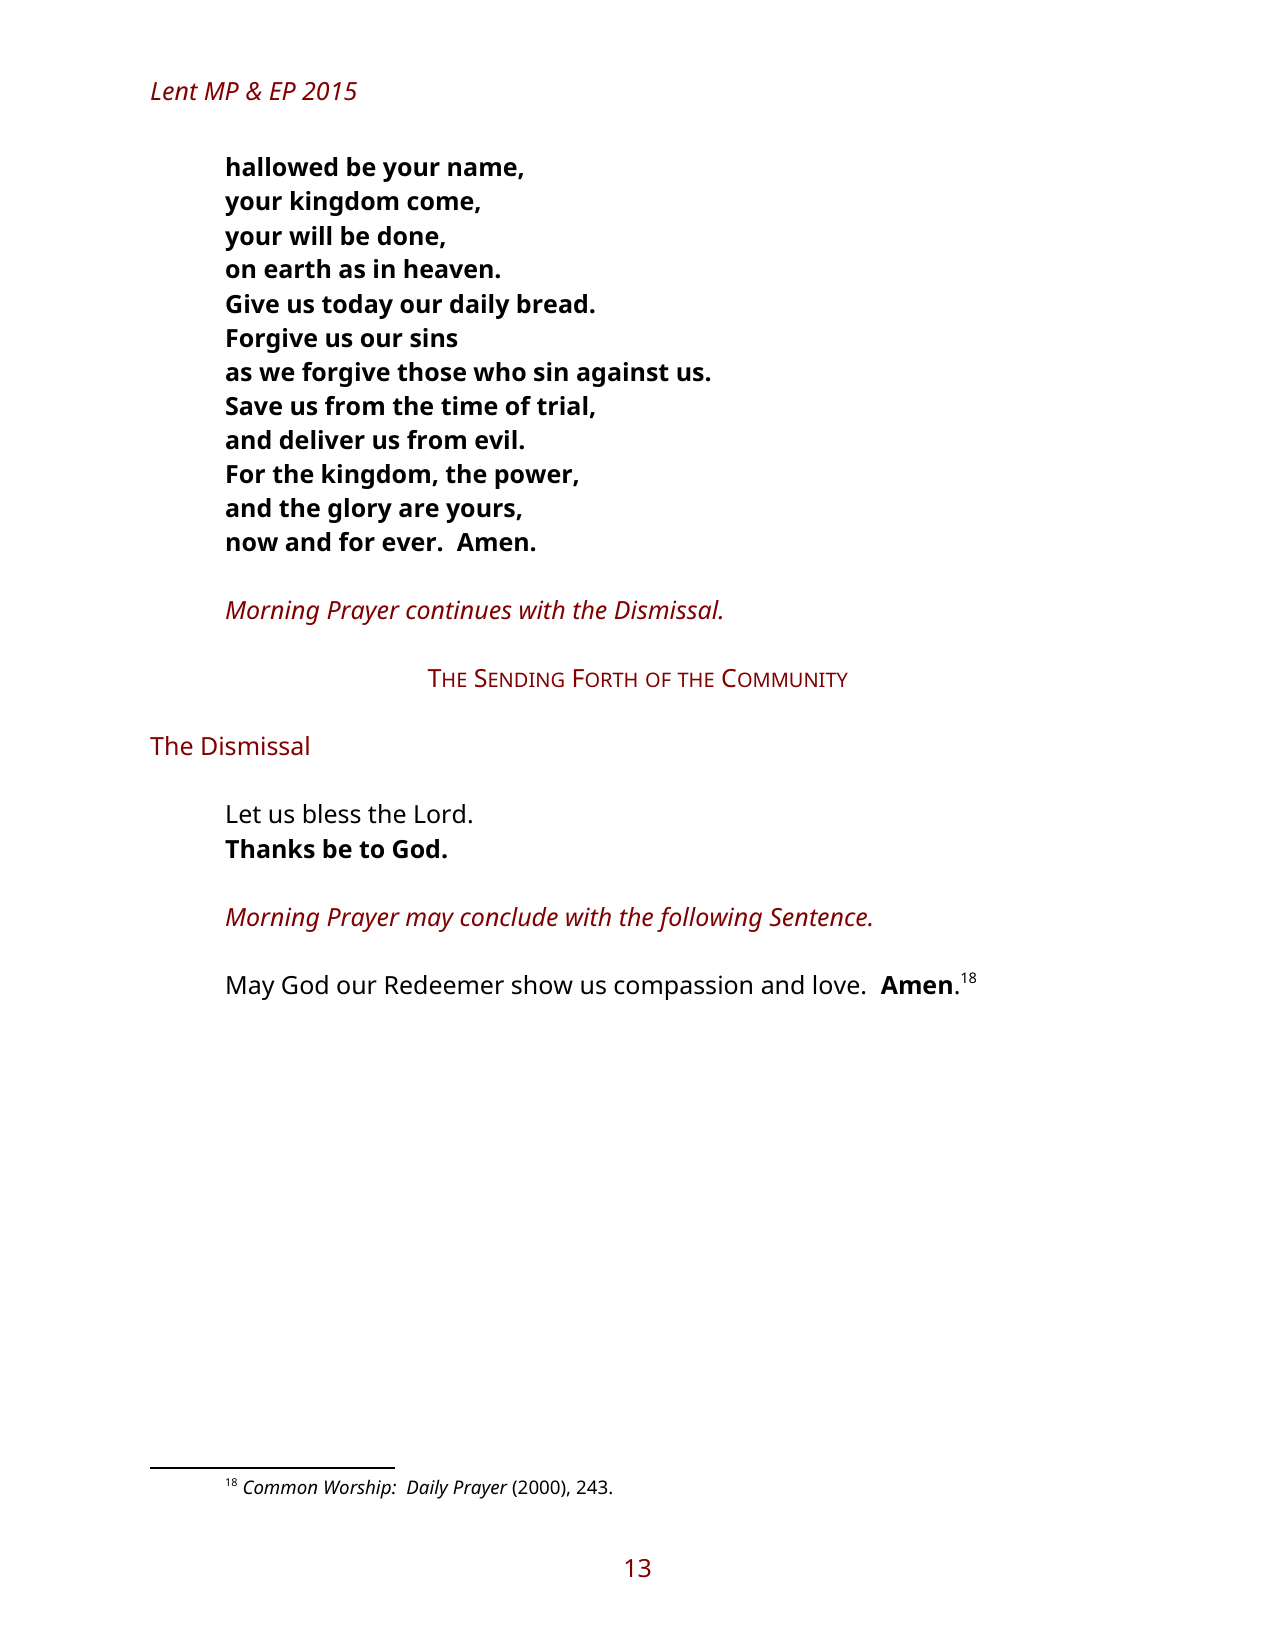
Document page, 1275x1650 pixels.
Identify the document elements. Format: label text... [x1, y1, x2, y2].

text your will be done, [225, 218, 1125, 252]
text Morning Prayer may conclude with the following Sentence. [225, 899, 1125, 933]
text The Sending Forth of the Community [150, 661, 1125, 695]
text Thanks be to God. [225, 831, 1125, 865]
text on earth as in heaven. [225, 252, 1125, 286]
text as we forgive those who sin against us. [225, 354, 1125, 388]
text your kingdom come, [225, 184, 1125, 218]
text Give us today our daily bread. [225, 286, 1125, 320]
text For the kingdom, the power, [225, 457, 1125, 491]
text Forgive us our sins [225, 320, 1125, 354]
text Morning Prayer continues with the Dismissal. [225, 593, 1125, 627]
text hallowed be your name, [225, 150, 1125, 184]
text The Dismissal [150, 729, 1125, 763]
text Save us from the time of trial, [225, 388, 1125, 422]
text and the glory are yours, [225, 491, 1125, 525]
text and deliver us from evil. [225, 422, 1125, 457]
text now and for ever. Amen. [225, 525, 1125, 559]
text May God our Redeemer show us compassion and love. Amen. [225, 967, 1125, 1002]
text Let us bless the Lord. [225, 797, 1125, 831]
